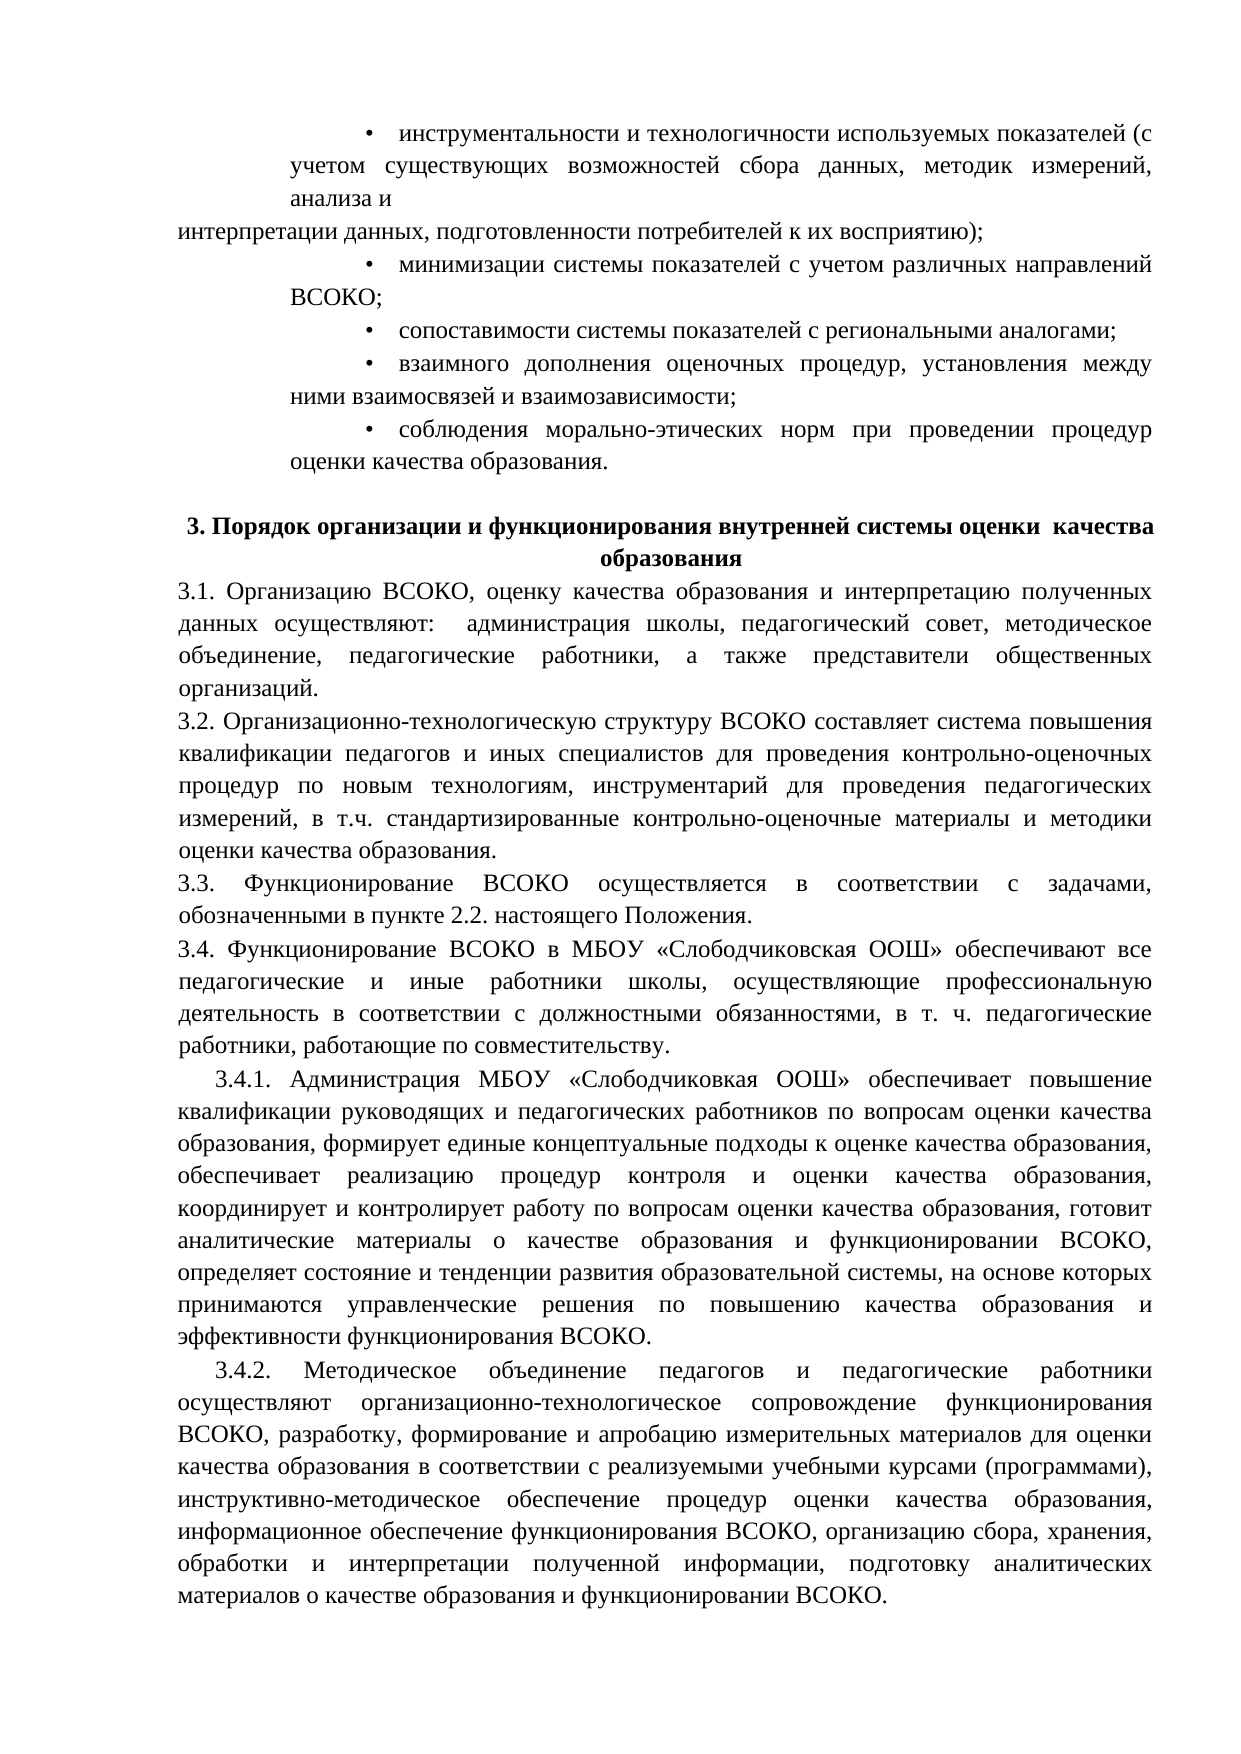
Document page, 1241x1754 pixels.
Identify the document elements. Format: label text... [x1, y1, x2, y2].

text интерпретации данных, подготовленности потребителей к их восприятию); [177, 216, 1153, 245]
text 3.4.2. Методическое объединение педагогов и педагогические работники осуществляют организационно-технологическое сопровождение функционирования ВСОКО, разработку, формирование и апробацию измерительных материалов для оценки качества образования в соответствии с реализуемыми учебными курсами (программами), инструктивно-методическое обеспечение процедур оценки качества образования, информационное обеспечение функционирования ВСОКО, организацию сбора, хранения, обработки и интерпретации полученной информации, подготовку аналитических материалов о качестве образования и функционировании ВСОКО. [177, 1355, 1153, 1609]
text 3.4.1. Администрация МБОУ «Слободчиковкая ООШ» обеспечивает повышение квалификации руководящих и педагогических работников по вопросам оценки качества образования, формирует единые концептуальные подходы к оценке качества образования, обеспечивает реализацию процедур контроля и оценки качества образования, координирует и контролирует работу по вопросам оценки качества образования, готовит аналитические материалы о качестве образования и функционировании ВСОКО, определяет состояние и тенденции развития образовательной системы, на основе которых принимаются управленческие решения по повышению качества образования и эффективности функционирования ВСОКО. [177, 1064, 1153, 1350]
text 3.4. Функционирование ВСОКО в МБОУ «Слободчиковская ООШ» обеспечивают все педагогические и иные работники школы, осуществляющие профессиональную деятельность в соответствии с должностными обязанностями, в т. ч. педагогические работники, работающие по совместительству. [177, 934, 1153, 1059]
text 3.1. Организацию ВСОКО, оценку качества образования и интерпретацию полученных данных осуществляют: администрация школы, педагогический совет, методическое объединение, педагогические работники, а также представители общественных организаций. [177, 576, 1153, 701]
text 3.2. Организационно-технологическую структуру ВСОКО составляет система повышения квалификации педагогов и иных специалистов для проведения контрольно-оценочных процедур по новым технологиям, инструментарий для проведения педагогических измерений, в т.ч. стандартизированные контрольно-оценочные материалы и методики оценки качества образования. [177, 706, 1153, 864]
list инструментальности и технологичности используемых показателей (с учетом существующих возможностей сбора данных, методик измерений, анализа и [290, 118, 1153, 211]
list взаимного дополнения оценочных процедур, установления между ними взаимосвязей и взаимозависимости; [290, 348, 1153, 409]
text 3. Порядок организации и функционирования внутренней системы оценки качества образования [187, 511, 1154, 572]
list сопоставимости системы показателей с региональными аналогами; [290, 315, 1153, 344]
list минимизации системы показателей с учетом различных направлений ВСОКО; [290, 249, 1153, 310]
list соблюдения морально-этических норм при проведении процедур оценки качества образования. [290, 414, 1153, 475]
text 3.3. Функционирование ВСОКО осуществляется в соответствии с задачами, обозначенными в пункте 2.2. настоящего Положения. [177, 868, 1153, 929]
